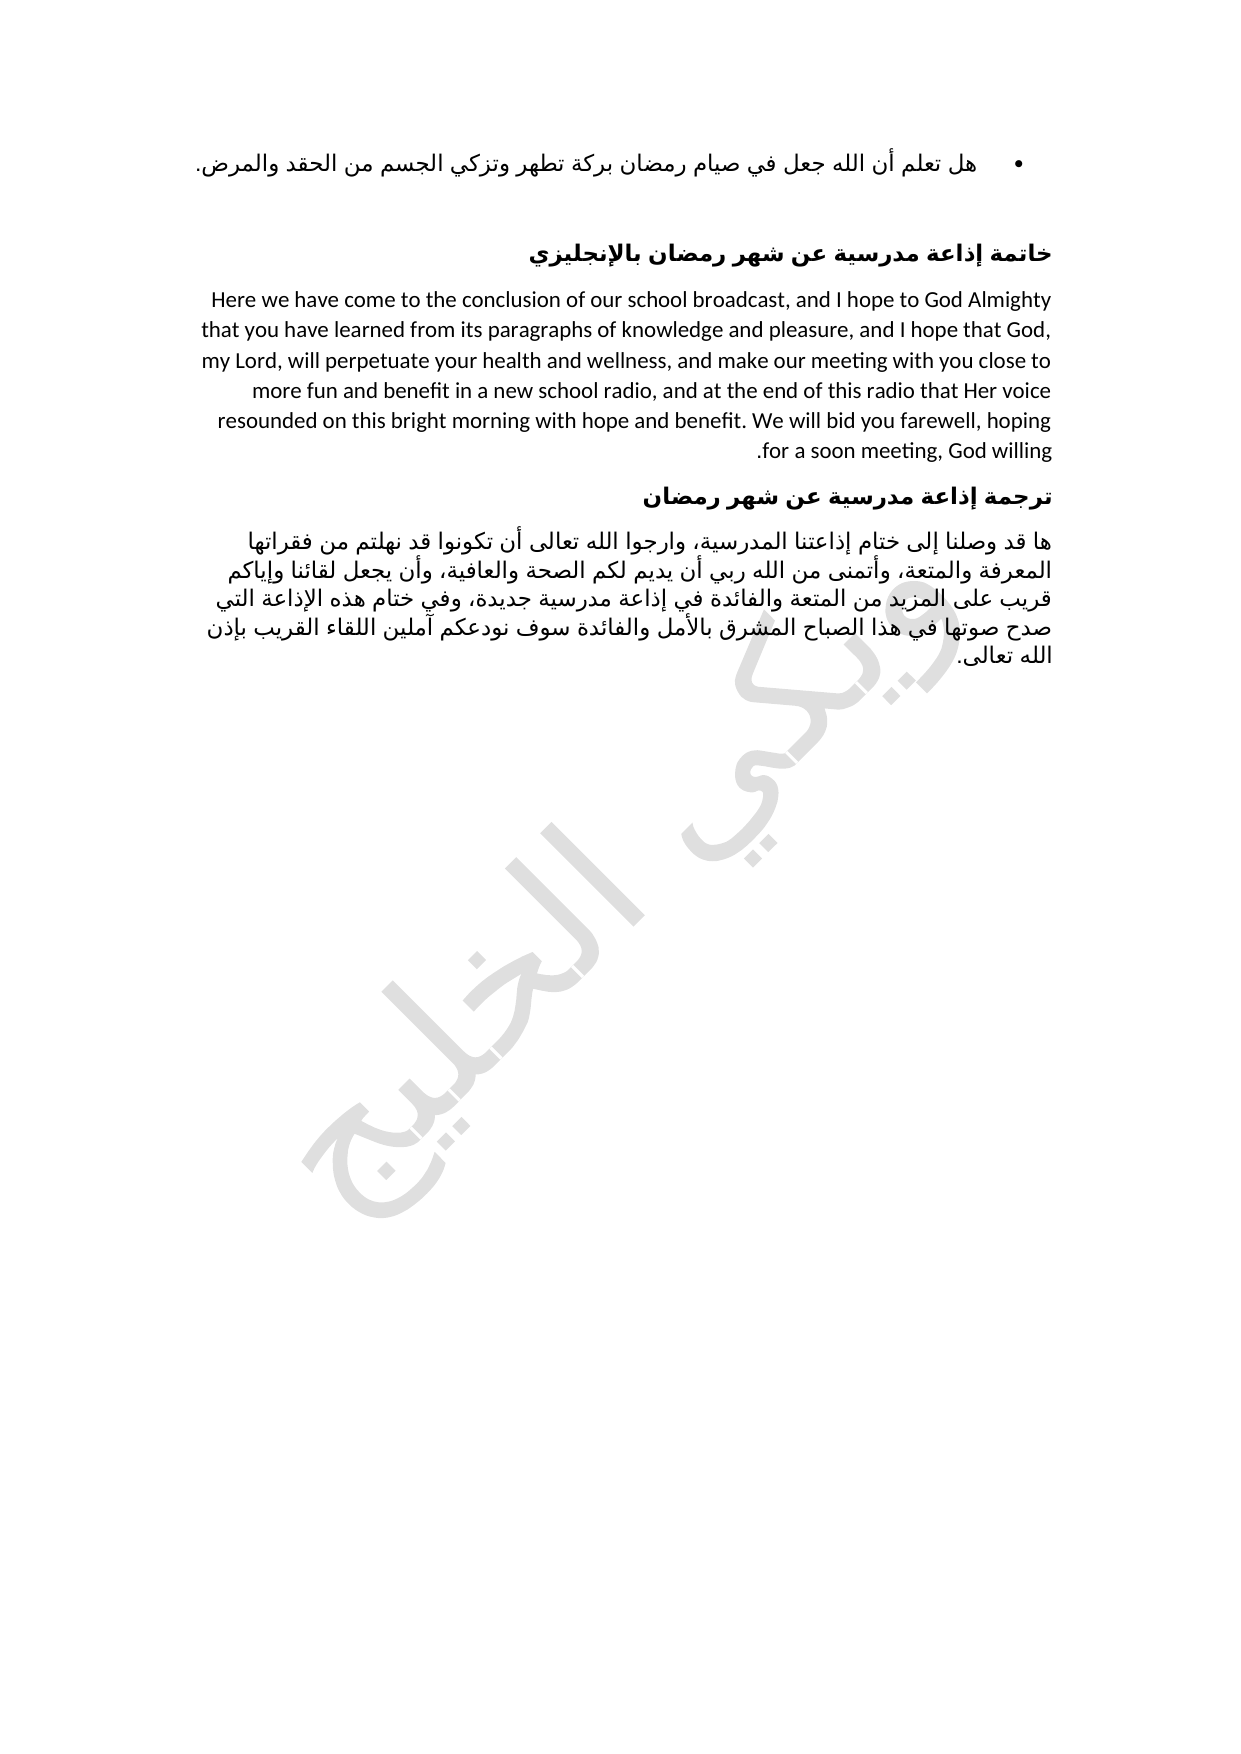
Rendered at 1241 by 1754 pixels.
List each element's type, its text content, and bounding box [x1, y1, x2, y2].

list هل تعلم أن الله جعل في صيام رمضان بركة تطهر وتزكي الجسم من الحقد والمرض. [187, 150, 1015, 176]
text خاتمة إذاعة مدرسية عن شهر رمضان بالإنجليزي [187, 240, 1053, 267]
text Here we have come to the conclusion of our school broadcast, and I hope to God Almighty that you have learned from its paragraphs of knowledge and pleasure, and I hope that God, my Lord, will perpetuate your health and wellness, and make our meeting with you close to more fun and benefit in a new school radio, and at the end of this radio that Her voice resounded on this bright morning with hope and benefit. We will bid you farewell, hoping for a soon meeting, God willing. [187, 285, 1053, 464]
text ترجمة إذاعة مدرسية عن شهر رمضان [187, 483, 1053, 509]
text ها قد وصلنا إلى ختام إذاعتنا المدرسية، وارجوا الله تعالى أن تكونوا قد نهلتم من فقراتها المعرفة والمتعة، وأتمنى من الله ربي أن يديم لكم الصحة والعافية، وأن يجعل لقائنا وإياكم قريب على المزيد من المتعة والفائدة في إذاعة مدرسية جديدة، وفي ختام هذه الإذاعة التي صدح صوتها في هذا الصباح المشرق بالأمل والفائدة سوف نودعكم آملين اللقاء القريب بإذن الله تعالى. [187, 528, 1053, 668]
